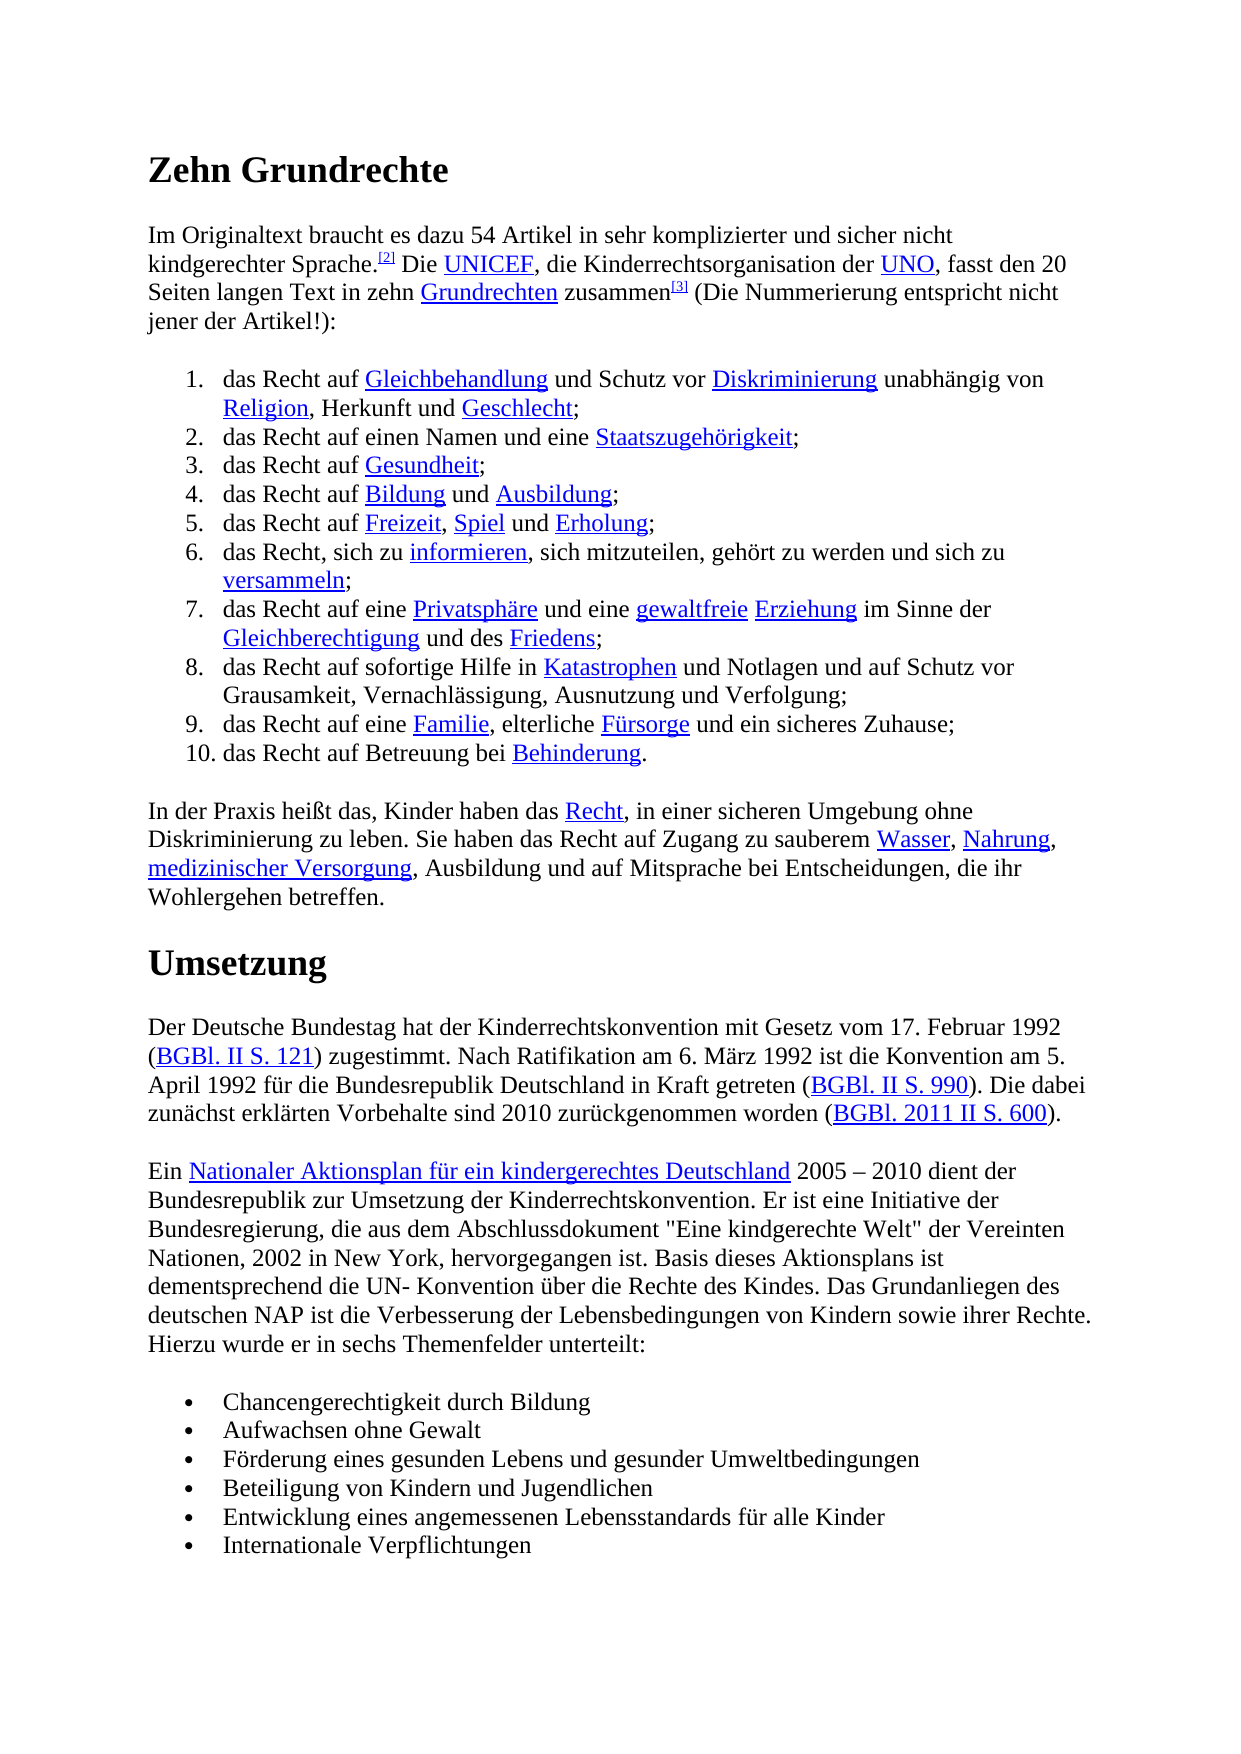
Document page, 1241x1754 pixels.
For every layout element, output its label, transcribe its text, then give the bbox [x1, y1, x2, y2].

text Im Originaltext braucht es dazu 54 Artikel in sehr komplizierter und sicher nicht kindgerechter Sprache.[2] Die UNICEF, die Kinderrechtsorganisation der UNO, fasst den 20 Seiten langen Text in zehn Grundrechten zusammen[3] (Die Nummerierung entspricht nicht jener der Artikel!): [148, 220, 1093, 335]
list das Recht auf Betreuung bei Behinderung. [185, 738, 1093, 767]
list das Recht auf einen Namen und eine Staatszugehörigkeit; [185, 422, 1093, 450]
list Entwicklung eines angemessenen Lebensstandards für alle Kinder [185, 1502, 1093, 1531]
text Zehn Grundrechte [148, 148, 1093, 191]
list Förderung eines gesunden Lebens und gesunder Umweltbedingungen [185, 1444, 1093, 1473]
list das Recht auf eine Familie, elterliche Fürsorge und ein sicheres Zuhause; [185, 709, 1093, 738]
list Beteiligung von Kindern und Jugendlichen [185, 1473, 1093, 1502]
list das Recht auf sofortige Hilfe in Katastrophen und Notlagen und auf Schutz vor Grausamkeit, Vernachlässigung, Ausnutzung und Verfolgung; [185, 652, 1093, 709]
list Internationale Verpflichtungen [185, 1531, 1093, 1559]
text Ein Nationaler Aktionsplan für ein kindergerechtes Deutschland 2005 – 2010 dient der Bundesrepublik zur Umsetzung der Kinderrechtskonvention. Er ist eine Initiative der Bundesregierung, die aus dem Abschlussdokument "Eine kindgerechte Welt" der Vereinten Nationen, 2002 in New York, hervorgegangen ist. Basis dieses Aktionsplans ist dementsprechend die UN- Konvention über die Rechte des Kindes. Das Grundanliegen des deutschen NAP ist die Verbesserung der Lebensbedingungen von Kindern sowie ihrer Rechte. Hierzu wurde er in sechs Themenfelder unterteilt: [148, 1156, 1093, 1358]
list das Recht auf Bildung und Ausbildung; [185, 479, 1093, 508]
list das Recht, sich zu informieren, sich mitzuteilen, gehört zu werden und sich zu versammeln; [185, 537, 1093, 594]
list Aufwachsen ohne Gewalt [185, 1416, 1093, 1444]
list das Recht auf Freizeit, Spiel und Erholung; [185, 508, 1093, 537]
list das Recht auf eine Privatsphäre und eine gewaltfreie Erziehung im Sinne der Gleichberechtigung und des Friedens; [185, 594, 1093, 652]
list das Recht auf Gleichbehandlung und Schutz vor Diskriminierung unabhängig von Religion, Herkunft und Geschlecht; [185, 364, 1093, 422]
list das Recht auf Gesundheit; [185, 450, 1093, 479]
list Chancengerechtigkeit durch Bildung [185, 1387, 1093, 1416]
text Der Deutsche Bundestag hat der Kinderrechtskonvention mit Gesetz vom 17. Februar 1992 (BGBl. II S. 121) zugestimmt. Nach Ratifikation am 6. März 1992 ist die Konvention am 5. April 1992 für die Bundesrepublik Deutschland in Kraft getreten (BGBl. II S. 990). Die dabei zunächst erklärten Vorbehalte sind 2010 zurückgenommen worden (BGBl. 2011 II S. 600). [148, 1012, 1093, 1127]
text In der Praxis heißt das, Kinder haben das Recht, in einer sicheren Umgebung ohne Diskriminierung zu leben. Sie haben das Recht auf Zugang zu sauberem Wasser, Nahrung, medizinischer Versorgung, Ausbildung und auf Mitsprache bei Entscheidungen, die ihr Wohlergehen betreffen. [148, 796, 1093, 911]
text Umsetzung [148, 940, 1093, 983]
